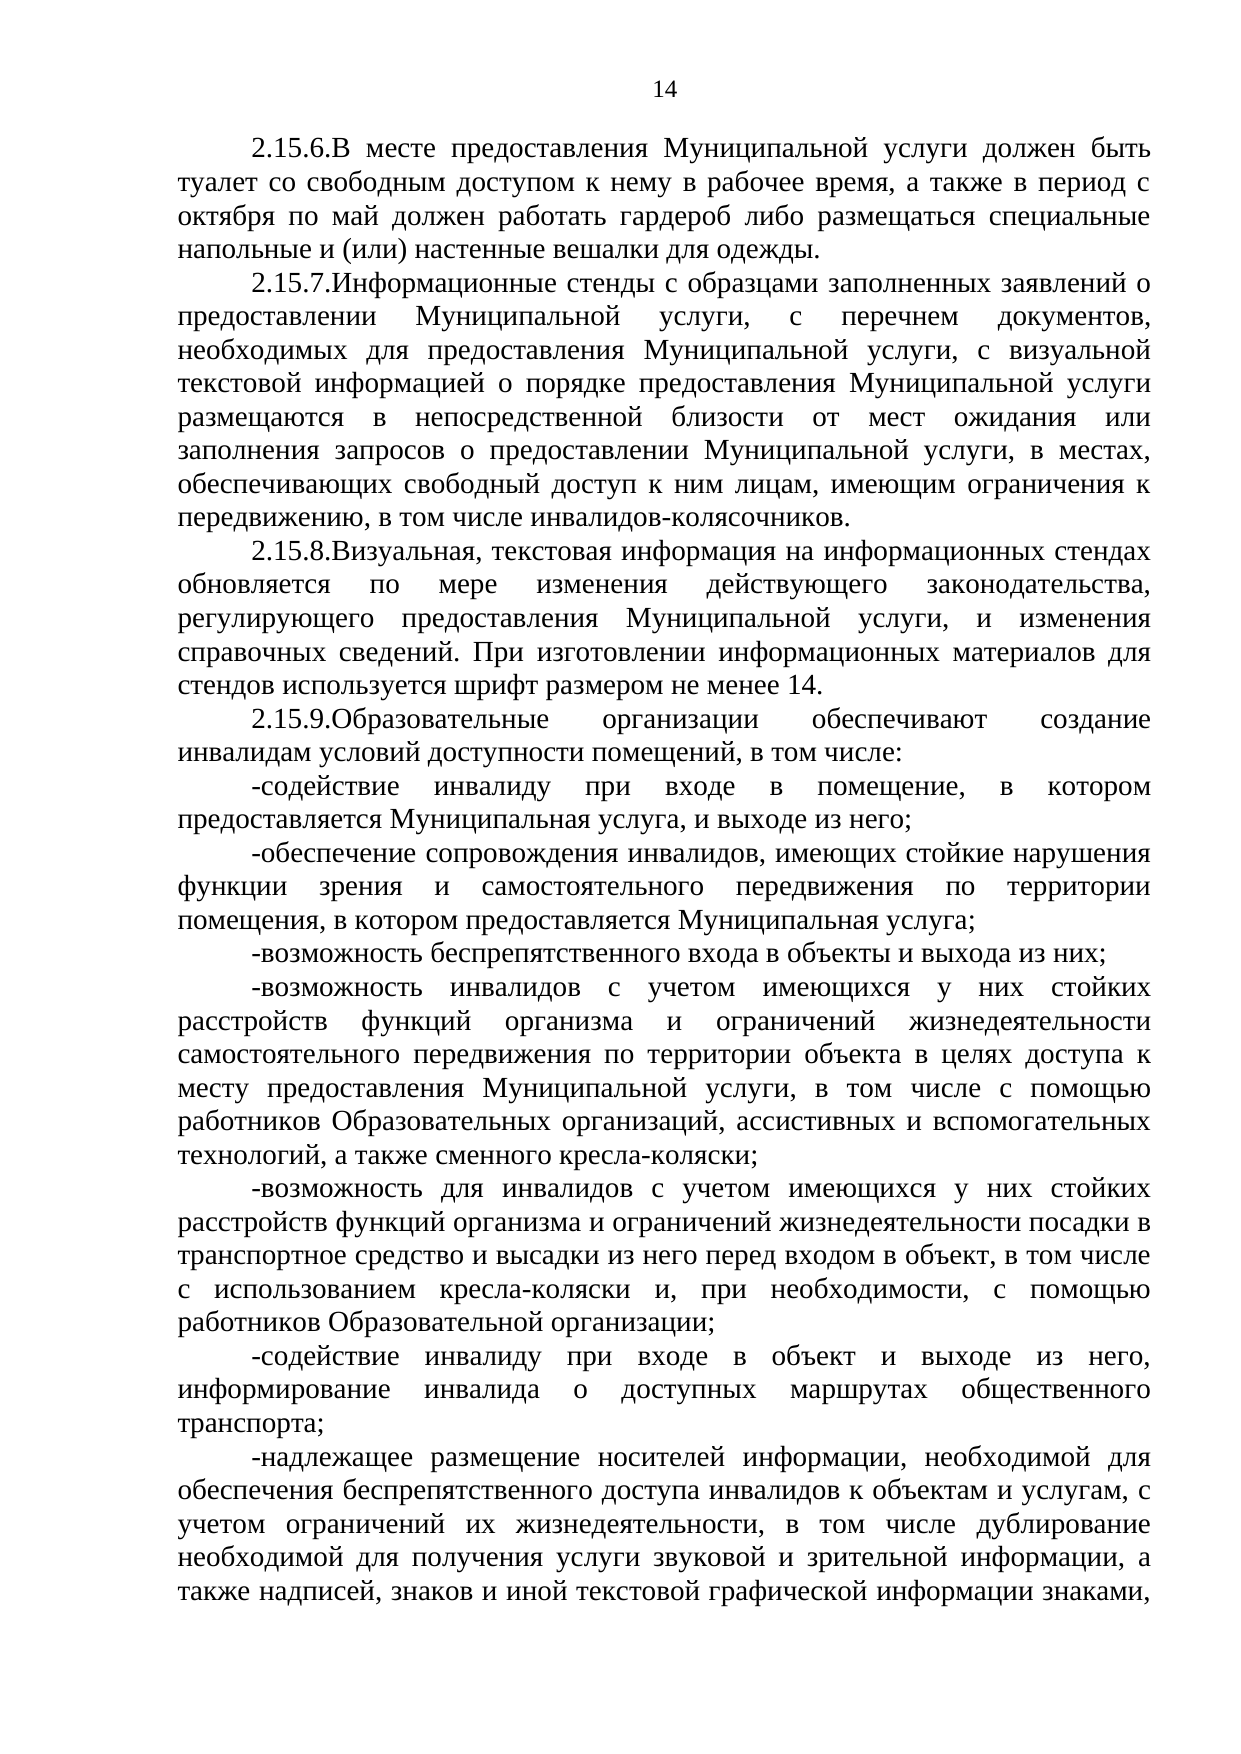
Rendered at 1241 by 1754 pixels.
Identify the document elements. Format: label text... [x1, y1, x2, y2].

text 2.15.8.Визуальная, текстовая информация на информационных стендах обновляется по мере изменения действующего законодательства, регулирующего предоставления Муниципальной услуги, и изменения справочных сведений. При изготовлении информационных материалов для стендов используется шрифт размером не менее 14. [177, 533, 1152, 701]
text -возможность инвалидов с учетом имеющихся у них стойких расстройств функций организма и ограничений жизнедеятельности самостоятельного передвижения по территории объекта в целях доступа к месту предоставления Муниципальной услуги, в том числе с помощью работников Образовательных организаций, ассистивных и вспомогательных технологий, а также сменного кресла-коляски; [177, 969, 1152, 1170]
text 2.15.7.Информационные стенды с образцами заполненных заявлений о предоставлении Муниципальной услуги, с перечнем документов, необходимых для предоставления Муниципальной услуги, с визуальной текстовой информацией о порядке предоставления Муниципальной услуги размещаются в непосредственной близости от мест ожидания или заполнения запросов о предоставлении Муниципальной услуги, в местах, обеспечивающих свободный доступ к ним лицам, имеющим ограничения к передвижению, в том числе инвалидов-колясочников. [177, 265, 1152, 533]
text -возможность беспрепятственного входа в объекты и выхода из них; [177, 936, 1152, 969]
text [177, 1439, 1152, 1606]
text -содействие инвалиду при входе в помещение, в котором предоставляется Муниципальная услуга, и выходе из него; [177, 768, 1152, 835]
text -содействие инвалиду при входе в объект и выходе из него, информирование инвалида о доступных маршрутах общественного транспорта; [177, 1338, 1152, 1439]
text 2.15.6.В месте предоставления Муниципальной услуги должен быть туалет со свободным доступом к нему в рабочее время, а также в период с октября по май должен работать гардероб либо размещаться специальные напольные и (или) настенные вешалки для одежды. [177, 131, 1152, 265]
text 2.15.9.Образовательные организации обеспечивают создание инвалидам условий доступности помещений, в том числе: [177, 701, 1152, 768]
text -обеспечение сопровождения инвалидов, имеющих стойкие нарушения функции зрения и самостоятельного передвижения по территории помещения, в котором предоставляется Муниципальная услуга; [177, 835, 1152, 936]
text -возможность для инвалидов с учетом имеющихся у них стойких расстройств функций организма и ограничений жизнедеятельности посадки в транспортное средство и высадки из него перед входом в объект, в том числе с использованием кресла-коляски и, при необходимости, с помощью работников Образовательной организации; [177, 1170, 1152, 1338]
